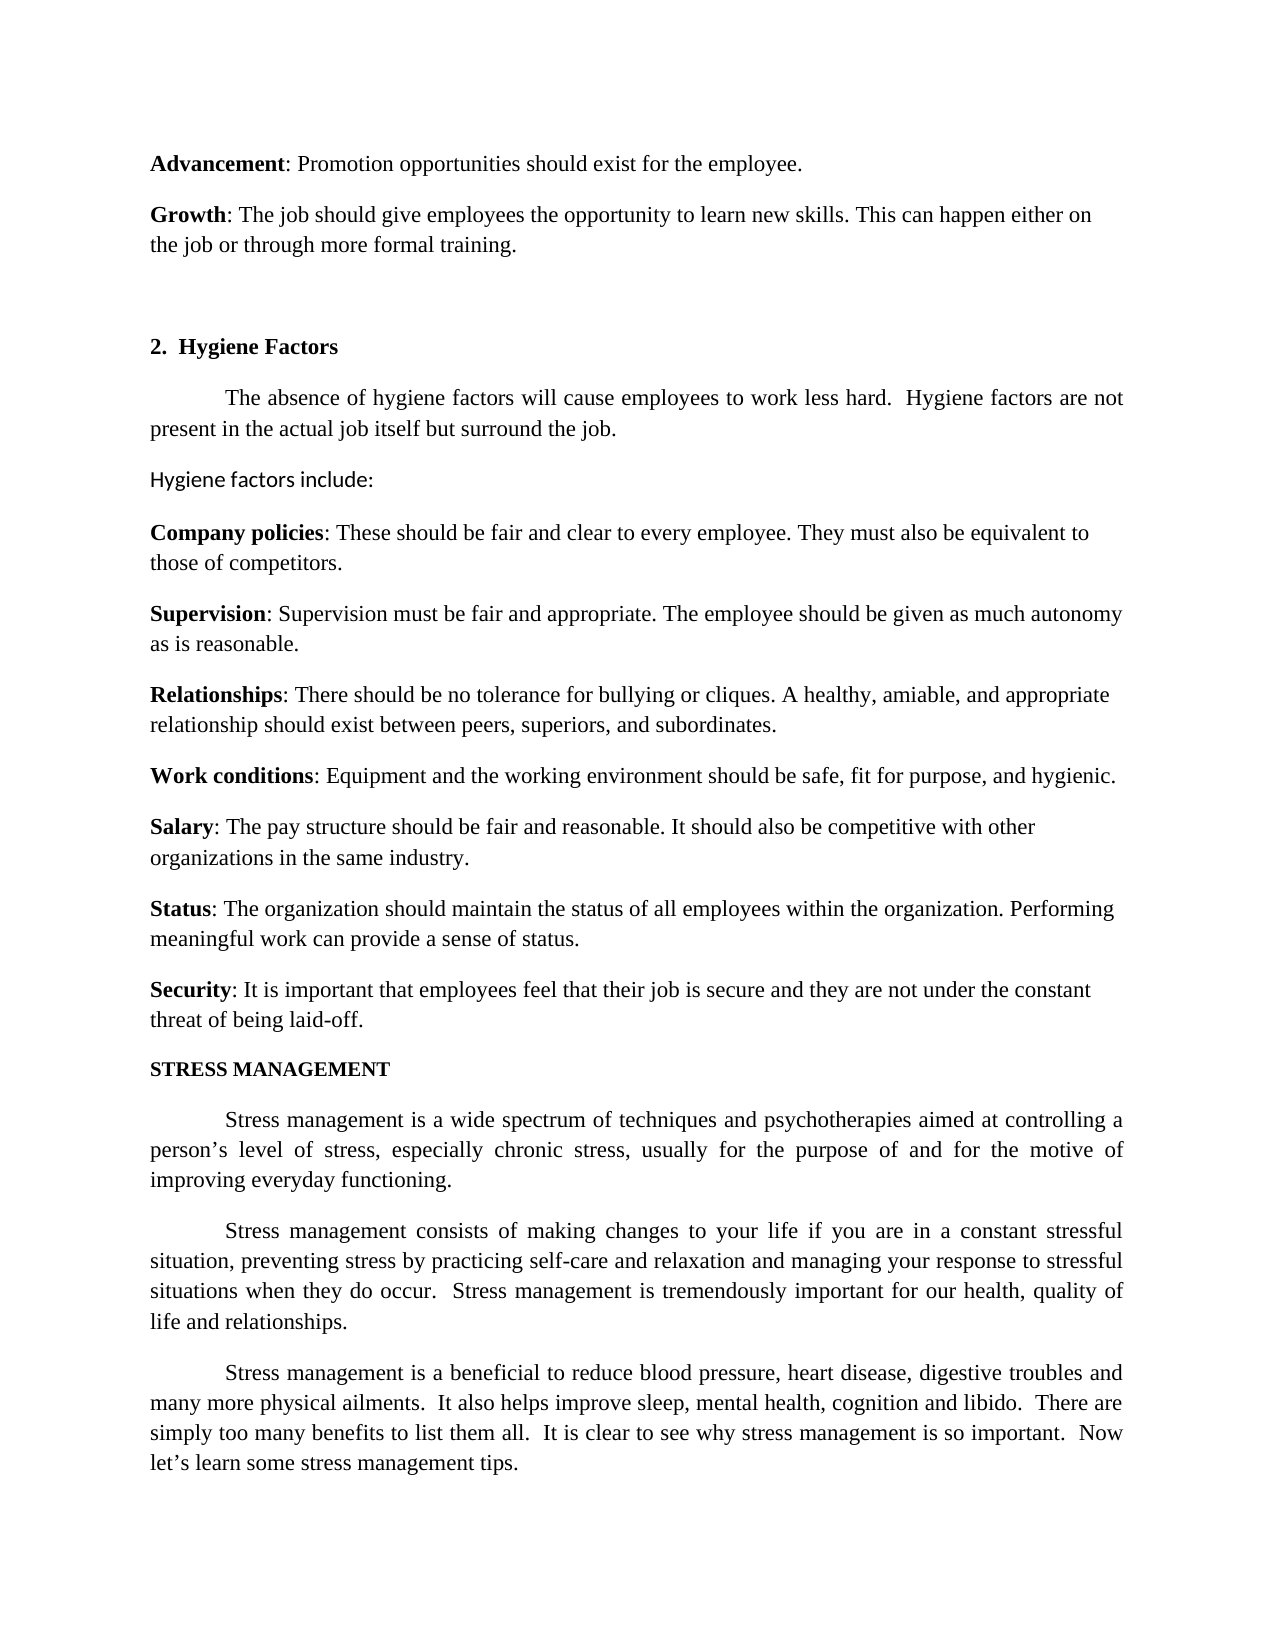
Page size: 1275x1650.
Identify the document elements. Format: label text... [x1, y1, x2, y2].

text STRESS MANAGEMENT [150, 1057, 1125, 1081]
text Stress management consists of making changes to your life if you are in a constant stressful situation, preventing stress by practicing self-care and relaxation and managing your response to stressful situations when they do occur. Stress management is tremendously important for our health, quality of life and relationships. [150, 1217, 1125, 1334]
text Supervision: Supervision must be fair and appropriate. The employee should be given as much autonomy as is reasonable. [150, 600, 1125, 656]
text Status: The organization should maintain the status of all employees within the organization. Performing meaningful work can provide a sense of status. [150, 895, 1125, 951]
text Hygiene factors include: [150, 466, 1125, 494]
text Relationships: There should be no tolerance for bullying or cliques. A healthy, amiable, and appropriate relationship should exist between peers, superiors, and subordinates. [150, 681, 1125, 738]
text 2. Hygiene Factors [150, 333, 1125, 360]
text Stress management is a beneficial to reduce blood pressure, heart disease, digestive troubles and many more physical ailments. It also helps improve sleep, mental health, cognition and libido. There are simply too many benefits to list them all. It is clear to see why stress management is so important. Now let’s learn some stress management tips. [150, 1359, 1125, 1476]
text The absence of hygiene factors will cause employees to work less hard. Hygiene factors are not present in the actual job itself but surround the job. [150, 384, 1125, 441]
text Growth: The job should give employees the opportunity to learn new skills. This can happen either on the job or through more formal training. [150, 201, 1125, 258]
text Advancement: Promotion opportunities should exist for the employee. [150, 150, 1125, 176]
text Security: It is important that employees feel that their job is secure and they are not under the constant threat of being laid-off. [150, 976, 1125, 1032]
text Company policies: These should be fair and clear to every employee. They must also be equivalent to those of competitors. [150, 519, 1125, 575]
text Stress management is a wide spectrum of techniques and psychotherapies aimed at controlling a person’s level of stress, especially chronic stress, usually for the purpose of and for the motive of improving everyday functioning. [150, 1106, 1125, 1192]
text Salary: The pay structure should be fair and reasonable. It should also be competitive with other organizations in the same industry. [150, 813, 1125, 870]
text Work conditions: Equipment and the working environment should be safe, fit for purpose, and hygienic. [150, 762, 1125, 789]
